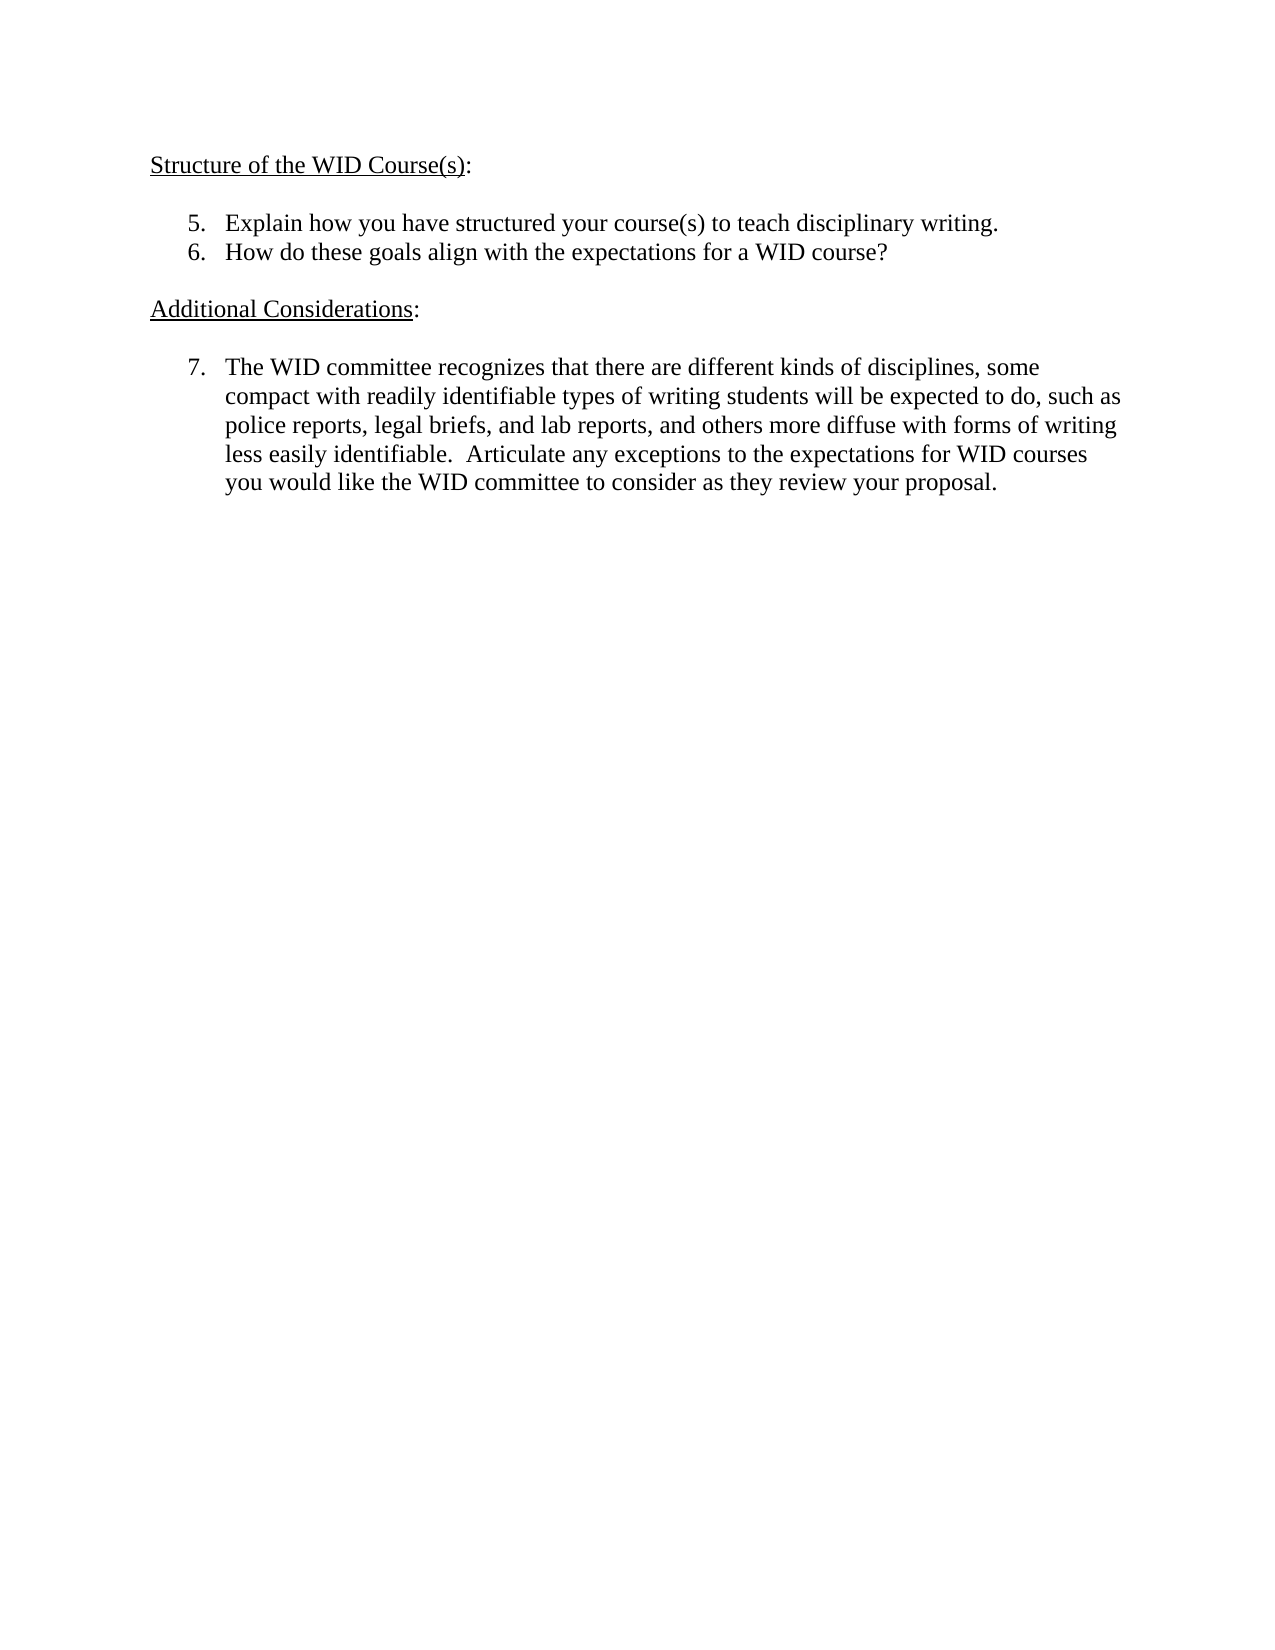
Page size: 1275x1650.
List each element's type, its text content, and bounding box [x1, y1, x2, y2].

text Structure of the WID Course(s): [150, 150, 1125, 179]
text Additional Considerations: [150, 294, 1125, 323]
list Explain how you have structured your course(s) to teach disciplinary writing. [187, 208, 1125, 237]
list The WID committee recognizes that there are different kinds of disciplines, some compact with readily identifiable types of writing students will be expected to do, such as police reports, legal briefs, and lab reports, and others more diffuse with forms of writing less easily identifiable. Articulate any exceptions to the expectations for WID courses you would like the WID committee to consider as they review your proposal. [187, 352, 1125, 496]
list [187, 237, 1125, 265]
